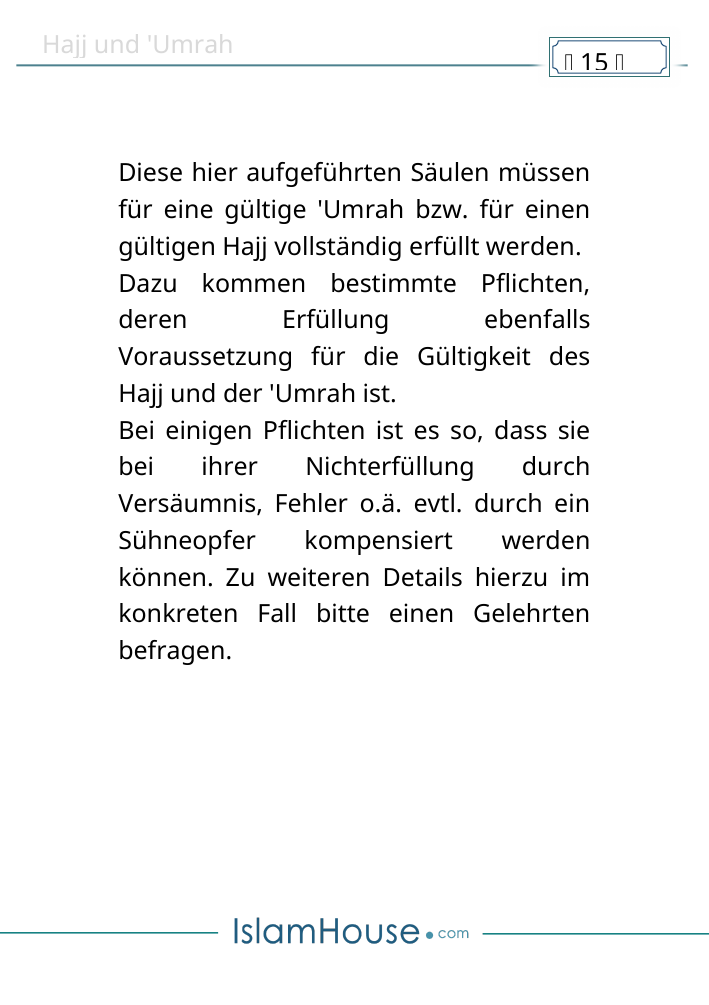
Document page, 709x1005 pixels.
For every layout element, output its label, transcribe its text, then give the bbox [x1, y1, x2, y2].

picture [0, 912, 219, 949]
text Dazu kommen bestimmte Pflichten, deren Erfüllung ebenfalls Voraussetzung für die Gültigkeit des Hajj und der 'Umrah ist. [118, 265, 591, 409]
picture [226, 913, 709, 950]
text Bei einigen Pflichten ist es so, dass sie bei ihrer Nichterfüllung durch Versäumnis, Fehler o.ä. evtl. durch ein Sühneopfer kompensiert werden können. Zu weiteren Details hierzu im konkreten Fall bitte einen Gelehrten befragen. [118, 412, 591, 667]
text Diese hier aufgeführten Säulen müssen für eine gültige 'Umrah bzw. für einen gültigen Hajj vollständig erfüllt werden. [118, 155, 591, 262]
